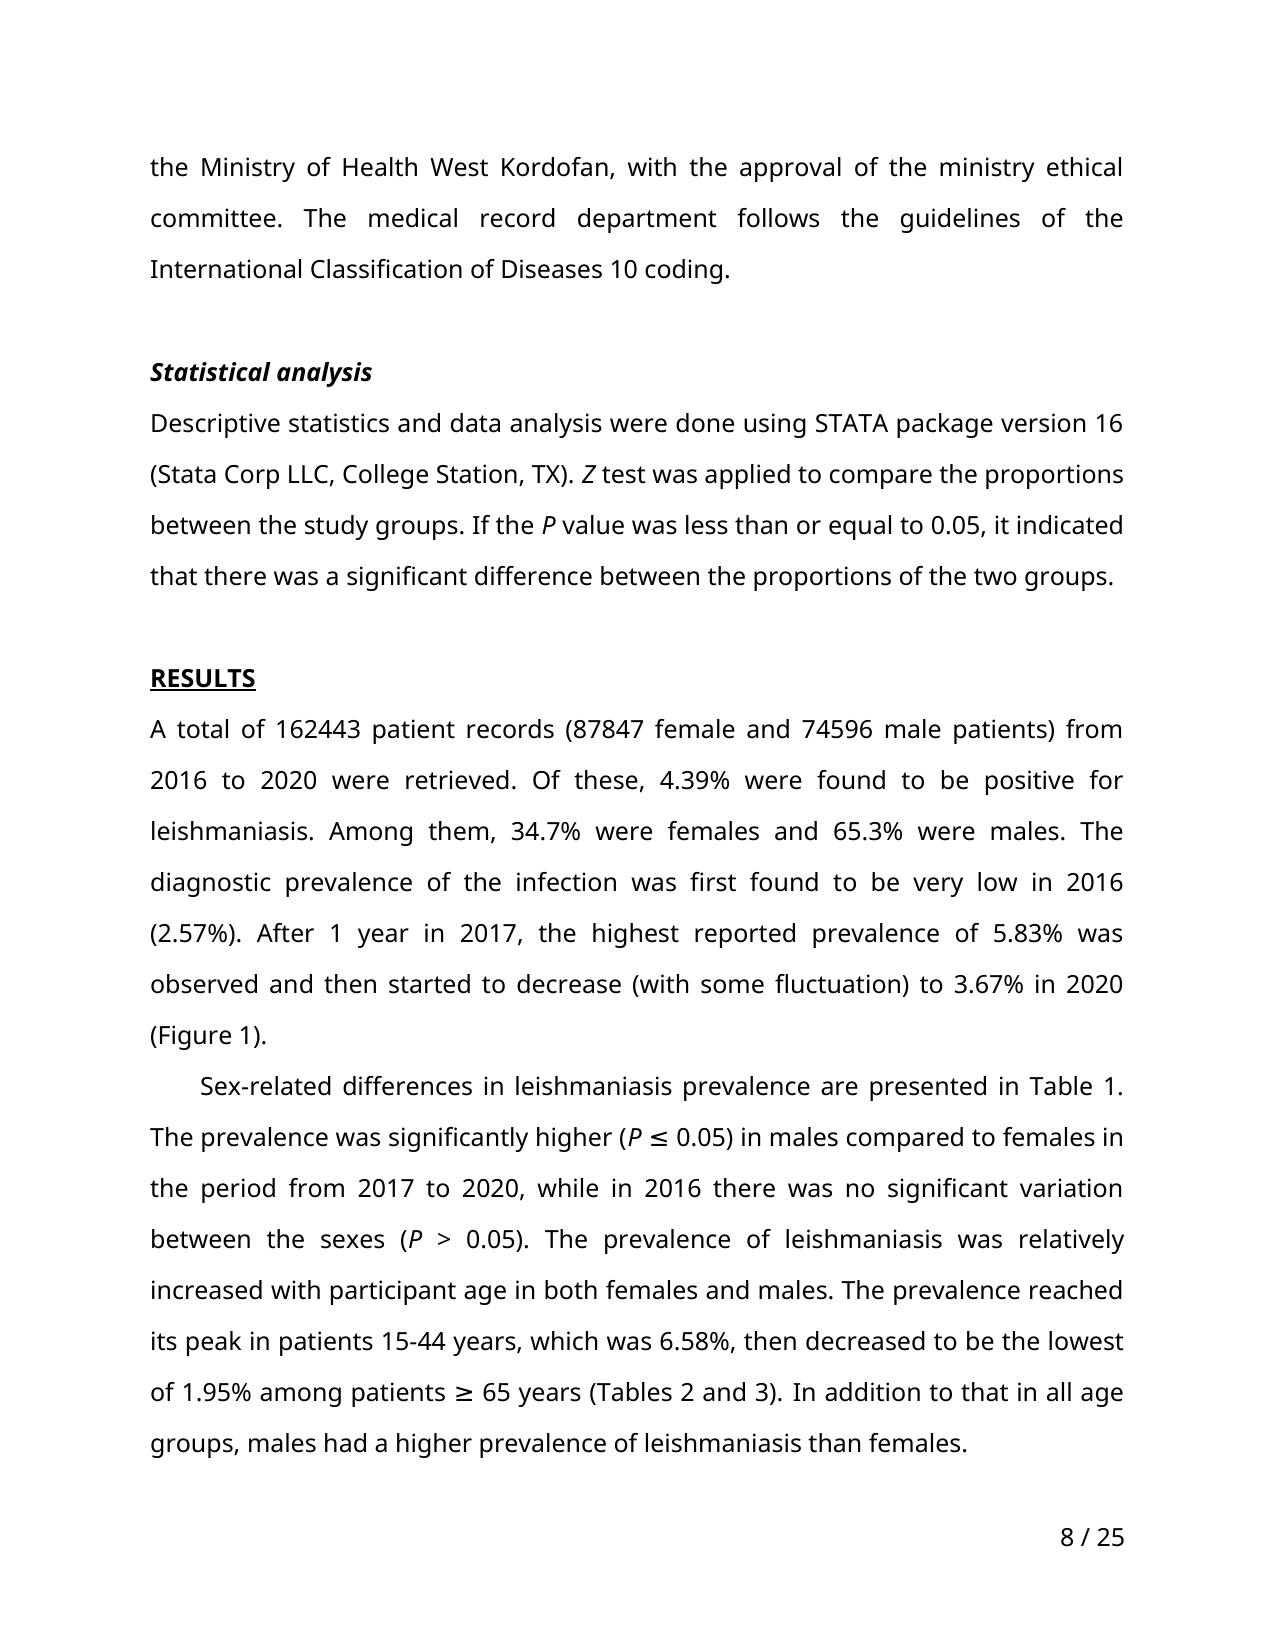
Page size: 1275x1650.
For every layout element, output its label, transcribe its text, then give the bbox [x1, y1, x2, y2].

text Sex-related differences in leishmaniasis prevalence are presented in Table 1. The prevalence was significantly higher (P ≤ 0.05) in males compared to females in the period from 2017 to 2020, while in 2016 there was no significant variation between the sexes (P > 0.05). The prevalence of leishmaniasis was relatively increased with participant age in both females and males. The prevalence reached its peak in patients 15-44 years, which was 6.58%, then decreased to be the lowest of 1.95% among patients ≥ 65 years (Tables 2 and 3). In addition to that in all age groups, males had a higher prevalence of leishmaniasis than females. [150, 1069, 1125, 1460]
text Descriptive statistics and data analysis were done using STATA package version 16 (Stata Corp LLC, College Station, TX). Z test was applied to compare the proportions between the study groups. If the P value was less than or equal to 0.05, it indicated that there was a significant difference between the proportions of the two groups. [150, 405, 1125, 592]
text Statistical analysis [150, 354, 1125, 388]
text A total of 162443 patient records (87847 female and 74596 male patients) from 2016 to 2020 were retrieved. Of these, 4.39% were found to be positive for leishmaniasis. Among them, 34.7% were females and 65.3% were males. The diagnostic prevalence of the infection was first found to be very low in 2016 (2.57%). After 1 year in 2017, the highest reported prevalence of 5.83% was observed and then started to decrease (with some fluctuation) to 3.67% in 2020 (Figure 1). [150, 711, 1125, 1052]
text RESULTS [150, 660, 1125, 694]
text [150, 150, 1125, 286]
